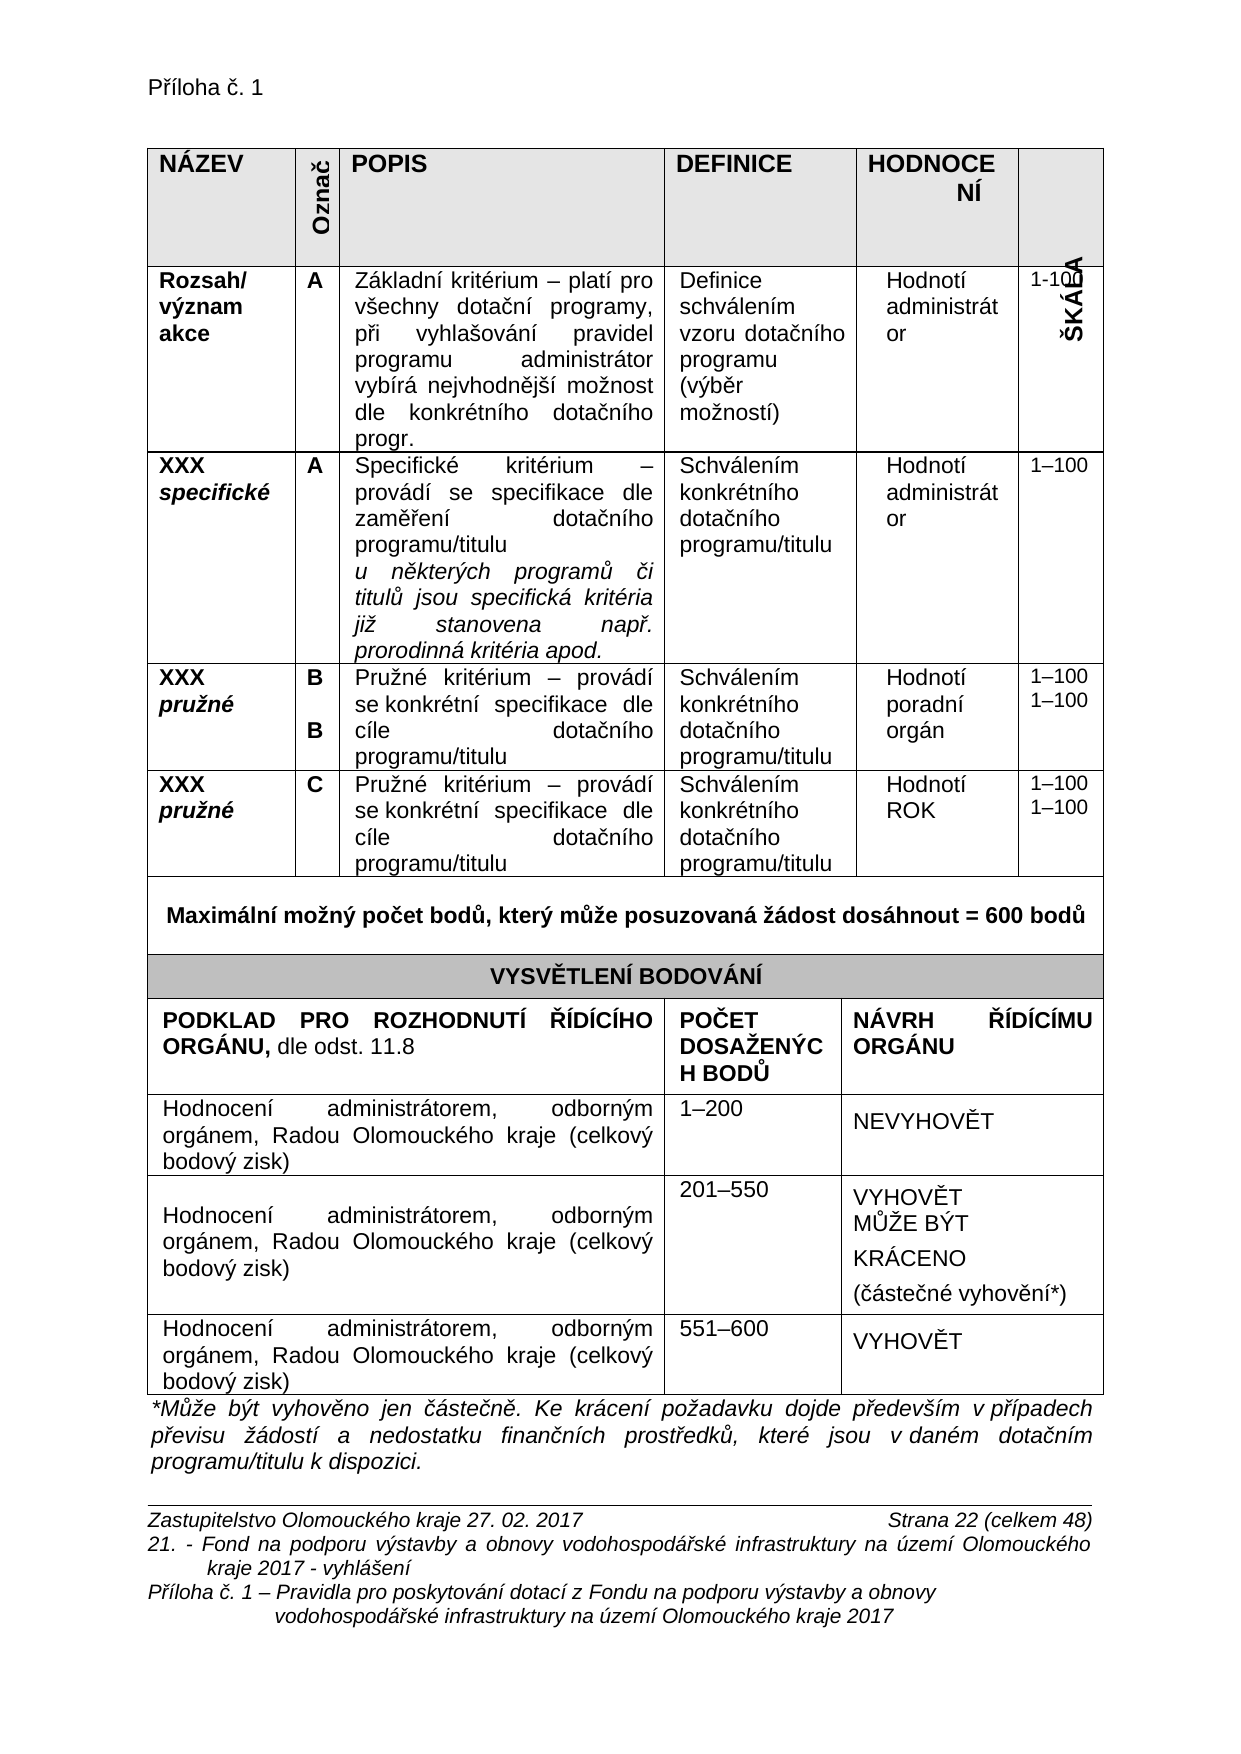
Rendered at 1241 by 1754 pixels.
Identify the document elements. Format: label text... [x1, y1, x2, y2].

table_cell VYSVĚTLENÍ BODOVÁNÍ [148, 955, 1103, 998]
table_cell 1–100 [1019, 453, 1103, 663]
table_cell Schválením konkrétního dotačního programu/titulu [665, 453, 856, 663]
table_cell C1 [296, 771, 339, 876]
table_cell název [148, 149, 295, 266]
table_cell A2 [296, 453, 339, 663]
table_cell Hodnotí ROK [857, 771, 1018, 876]
table_cell HODNOCENÍ [857, 149, 1018, 266]
table_cell Hodnocení administrátorem, odborným orgánem, Radou Olomouckého kraje (celkový bodový zisk) [148, 1176, 664, 1314]
table_cell Hodnotí administrátor [857, 267, 1018, 451]
table_cell Rozsah/ význam akce [148, 267, 295, 451]
table_cell Schválením konkrétního dotačního programu/titulu [665, 771, 856, 876]
table_cell NEVYHOVĚT [842, 1095, 1103, 1174]
table_cell PODKLAD PRO ROZHODNUTÍ ŘÍDÍCÍHO ORGÁNU, dle odst. 11.8 [148, 999, 664, 1094]
table_cell Označení [296, 149, 339, 266]
table_cell Návrh řídícímu ORgánu [842, 999, 1103, 1094]
table_cell XXX pružné [148, 664, 295, 770]
table_cell VYHOVĚT MŮŽE BÝT KRÁCENO (částečné vyhovění*) [842, 1176, 1103, 1314]
table_cell Hodnocení administrátorem, odborným orgánem, Radou Olomouckého kraje (celkový bodový zisk) [148, 1095, 664, 1174]
table_cell Základní kritérium – platí pro všechny dotační programy, při vyhlašování pravidel programu administrátor vybírá nejvhodnější možnost dle konkrétního dotačního progr. [340, 267, 664, 451]
table_cell Počet DOSAŽENÝCH bodů [665, 999, 841, 1094]
table_cell 551–600 [665, 1315, 841, 1394]
table_cell POPIS [340, 149, 664, 266]
table_cell B1 B2 [296, 664, 339, 770]
table_cell VYHOVĚT [842, 1315, 1103, 1394]
table_cell DEFINICE [665, 149, 856, 266]
text *Může být vyhověno jen částečně. Ke krácení požadavku dojde především v případech převisu žádostí a nedostatku finančních prostředků, které jsou v daném dotačním programu/titulu k dispozici. [151, 1395, 1092, 1474]
table_cell XXX specifické [148, 453, 295, 663]
table_cell Hodnotí poradní orgán [857, 664, 1018, 770]
table_cell Pružné kritérium – provádí se konkrétní specifikace dle cíle dotačního programu/titulu [340, 771, 664, 876]
table_cell A1 [296, 267, 339, 451]
table_cell 1–100 1–100 [1019, 771, 1103, 876]
table_cell XXX pružné [148, 771, 295, 876]
table_cell BÁ ŠKÁLA [1019, 149, 1103, 266]
table_cell 201–550 [665, 1176, 841, 1314]
table_cell 1–200 [665, 1095, 841, 1174]
table_cell Maximální možný počet bodů, který může posuzovaná žádost dosáhnout = 600 bodů [148, 877, 1103, 953]
table_cell 1–100 1–100 [1019, 664, 1103, 770]
table_cell Specifické kritérium – provádí se specifikace dle zaměření dotačního programu/titulu u některých programů či titulů jsou specifická kritéria již stanovena např. prorodinná kritéria apod. [340, 453, 664, 663]
table_cell 1-100 [1019, 267, 1103, 451]
table_cell Pružné kritérium – provádí se konkrétní specifikace dle cíle dotačního programu/titulu [340, 664, 664, 770]
table_cell Hodnocení administrátorem, odborným orgánem, Radou Olomouckého kraje (celkový bodový zisk) [148, 1315, 664, 1394]
table_cell Definice schválením vzoru dotačního programu (výběr možností) [665, 267, 856, 451]
table_cell Hodnotí administrátor [857, 453, 1018, 663]
table_cell Schválením konkrétního dotačního programu/titulu [665, 664, 856, 770]
